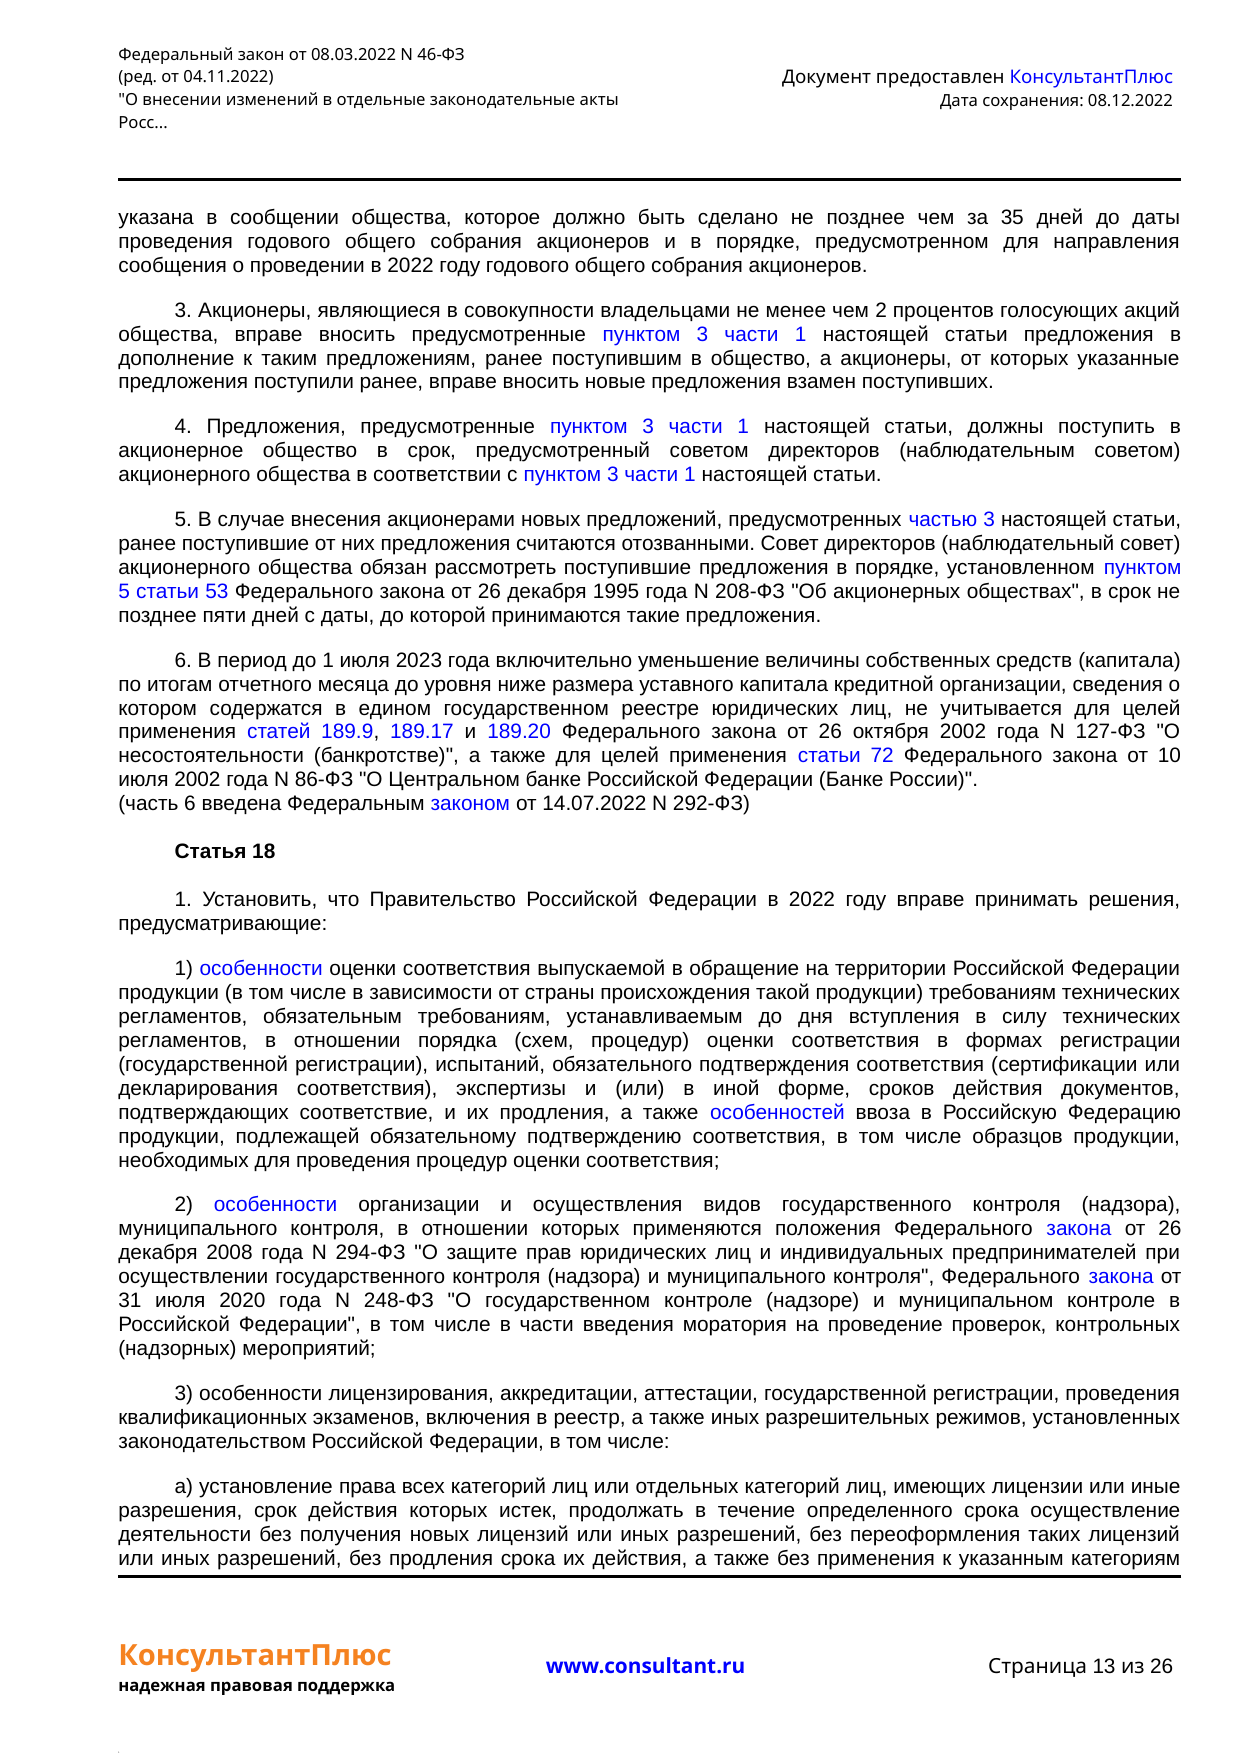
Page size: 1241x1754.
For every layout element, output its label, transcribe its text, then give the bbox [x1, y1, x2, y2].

title Статья 18 [118, 839, 1181, 863]
text 1) особенности оценки соответствия выпускаемой в обращение на территории Российской Федерации продукции (в том числе в зависимости от страны происхождения такой продукции) требованиям технических регламентов, обязательным требованиям, устанавливаемым до дня вступления в силу технических регламентов, в отношении порядка (схем, процедур) оценки соответствия в формах регистрации (государственной регистрации), испытаний, обязательного подтверждения соответствия (сертификации или декларирования соответствия), экспертизы и (или) в иной форме, сроков действия документов, подтверждающих соответствие, и их продления, а также особенностей ввоза в Российскую Федерацию продукции, подлежащей обязательному подтверждению соответствия, в том числе образцов продукции, необходимых для проведения процедур оценки соответствия; [118, 956, 1181, 1171]
text 4. Предложения, предусмотренные пунктом 3 части 1 настоящей статьи, должны поступить в акционерное общество в срок, предусмотренный советом директоров (наблюдательным советом) акционерного общества в соответствии с пунктом 3 части 1 настоящей статьи. [118, 414, 1181, 486]
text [118, 205, 1181, 277]
text 1. Установить, что Правительство Российской Федерации в 2022 году вправе принимать решения, предусматривающие: [118, 887, 1181, 935]
text 6. В период до 1 июля 2023 года включительно уменьшение величины собственных средств (капитала) по итогам отчетного месяца до уровня ниже размера уставного капитала кредитной организации, сведения о котором содержатся в едином государственном реестре юридических лиц, не учитывается для целей применения статей 189.9, 189.17 и 189.20 Федерального закона от 26 октября 2002 года N 127-ФЗ "О несостоятельности (банкротстве)", а также для целей применения статьи 72 Федерального закона от 10 июля 2002 года N 86-ФЗ "О Центральном банке Российской Федерации (Банке России)". [118, 647, 1181, 791]
text 3) особенности лицензирования, аккредитации, аттестации, государственной регистрации, проведения квалификационных экзаменов, включения в реестр, а также иных разрешительных режимов, установленных законодательством Российской Федерации, в том числе: [118, 1381, 1181, 1453]
text 3. Акционеры, являющиеся в совокупности владельцами не менее чем 2 процентов голосующих акций общества, вправе вносить предусмотренные пунктом 3 части 1 настоящей статьи предложения в дополнение к таким предложениям, ранее поступившим в общество, а акционеры, от которых указанные предложения поступили ранее, вправе вносить новые предложения взамен поступивших. [118, 297, 1181, 393]
text 2) особенности организации и осуществления видов государственного контроля (надзора), муниципального контроля, в отношении которых применяются положения Федерального закона от 26 декабря 2008 года N 294-ФЗ "О защите прав юридических лиц и индивидуальных предпринимателей при осуществлении государственного контроля (надзора) и муниципального контроля", Федерального закона от 31 июля 2020 года N 248-ФЗ "О государственном контроле (надзоре) и муниципальном контроле в Российской Федерации", в том числе в части введения моратория на проведение проверок, контрольных (надзорных) мероприятий; [118, 1192, 1181, 1360]
text 5. В случае внесения акционерами новых предложений, предусмотренных частью 3 настоящей статьи, ранее поступившие от них предложения считаются отозванными. Совет директоров (наблюдательный совет) акционерного общества обязан рассмотреть поступившие предложения в порядке, установленном пунктом 5 статьи 53 Федерального закона от 26 декабря 1995 года N 208-ФЗ "Об акционерных обществах", в срок не позднее пяти дней с даты, до которой принимаются такие предложения. [118, 507, 1181, 627]
text (часть 6 введена Федеральным законом от 14.07.2022 N 292-ФЗ) [118, 791, 1181, 815]
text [118, 1473, 1181, 1569]
